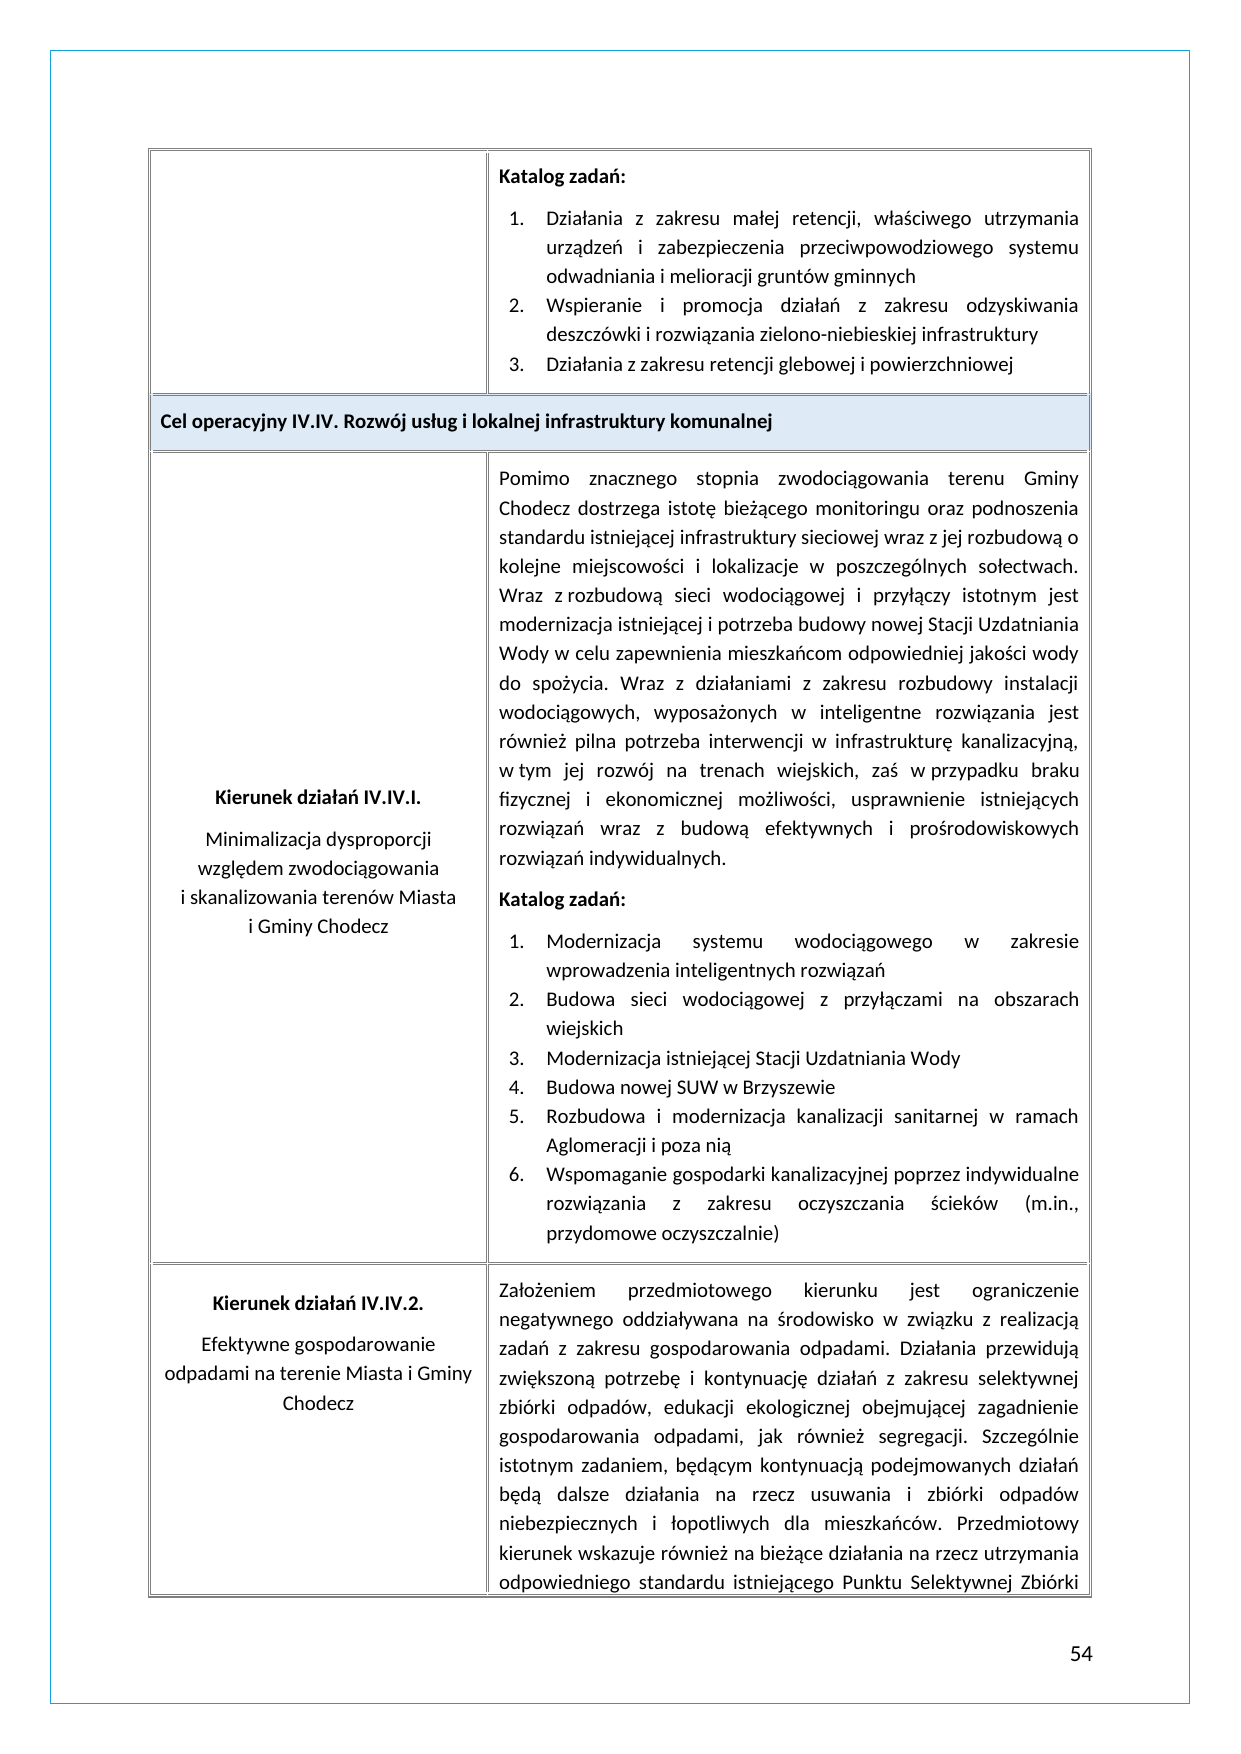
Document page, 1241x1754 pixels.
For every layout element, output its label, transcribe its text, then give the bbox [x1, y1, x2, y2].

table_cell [151, 149, 488, 393]
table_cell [151, 1262, 488, 1594]
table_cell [488, 1262, 1089, 1594]
table_cell Kierunek działań IV.IV.I. Minimalizacja dysproporcji względem zwodociągowania i skanalizowania terenów Miasta i Gminy Chodecz [149, 450, 488, 1262]
table_cell Pomimo znacznego stopnia zwodociągowania terenu Gminy Chodecz dostrzega istotę bieżącego monitoringu oraz podnoszenia standardu istniejącej infrastruktury sieciowej wraz z jej rozbudową o kolejne miejscowości i lokalizacje w poszczególnych sołectwach. Wraz z rozbudową sieci wodociągowej i przyłączy istotnym jest modernizacja istniejącej i potrzeba budowy nowej Stacji Uzdatniania Wody w celu zapewnienia mieszkańcom odpowiedniej jakości wody do spożycia. Wraz z działaniami z zakresu rozbudowy instalacji wodociągowych, wyposażonych w inteligentne rozwiązania jest również pilna potrzeba interwencji w infrastrukturę kanalizacyjną, w tym jej rozwój na trenach wiejskich, zaś w przypadku braku fizycznej i ekonomicznej możliwości, usprawnienie istniejących rozwiązań wraz z budową efektywnych i prośrodowiskowych rozwiązań indywidualnych. Katalog zadań: Modernizacja systemu wodociągowego w zakresie wprowadzenia inteligentnych rozwiązań Budowa sieci wodociągowej z przyłączami na obszarach wiejskich Modernizacja istniejącej Stacji Uzdatniania Wody Budowa nowej SUW w Brzyszewie Rozbudowa i modernizacja kanalizacji sanitarnej w ramach Aglomeracji i poza nią Wspomaganie gospodarki kanalizacyjnej poprzez indywidualne rozwiązania z zakresu oczyszczania ścieków (m.in., przydomowe oczyszczalnie) [488, 450, 1091, 1262]
table_cell Cel operacyjny IV.IV. Rozwój usług i lokalnej infrastruktury komunalnej [151, 393, 1089, 450]
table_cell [488, 151, 1089, 393]
